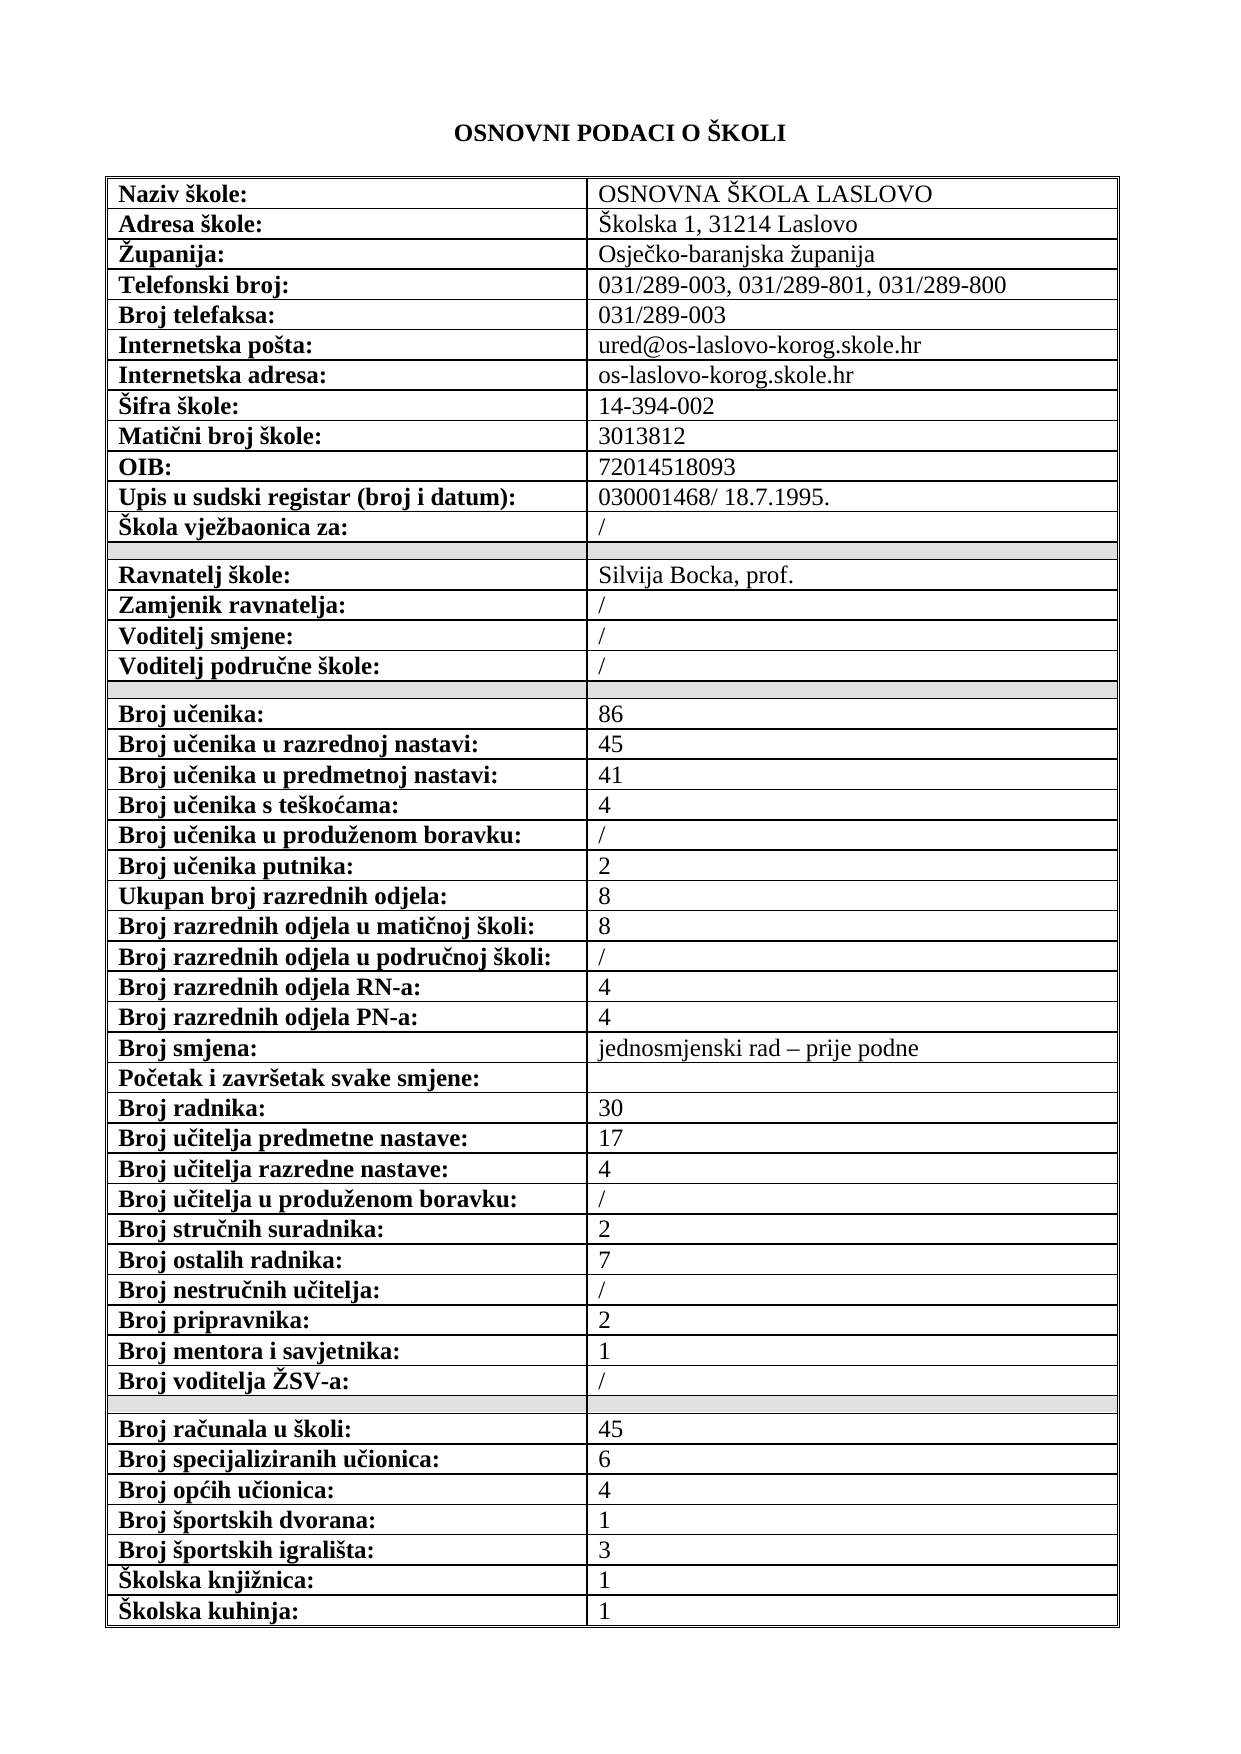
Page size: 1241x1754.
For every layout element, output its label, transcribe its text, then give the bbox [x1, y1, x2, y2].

table_cell Broj stručnih suradnika: [108, 1215, 586, 1243]
table_header Naziv škole: [108, 179, 586, 207]
table_cell 41 [588, 760, 1117, 788]
table_cell / [588, 821, 1117, 849]
table_cell 031/289-003 [588, 300, 1117, 329]
table_cell / [588, 512, 1117, 541]
table_cell Broj radnika: [108, 1093, 586, 1122]
table_cell Broj učenika u razrednoj nastavi: [108, 730, 586, 758]
table_cell / [588, 1366, 1117, 1395]
table_cell Broj voditelja ŽSV-a: [108, 1366, 586, 1395]
table_cell [588, 682, 1117, 698]
table_cell / [588, 621, 1117, 649]
table_cell 3 [588, 1535, 1117, 1564]
table_cell / [588, 1184, 1117, 1213]
table_cell 6 [588, 1445, 1117, 1473]
table_cell jednosmjenski rad – prije podne [588, 1033, 1117, 1061]
table_cell [108, 1396, 586, 1412]
table_cell Voditelj područne škole: [108, 651, 586, 680]
table_cell Broj razrednih odjela u područnoj školi: [108, 942, 586, 970]
table_cell 4 [588, 790, 1117, 819]
table_cell Broj učenika u predmetnoj nastavi: [108, 760, 586, 788]
table_cell 4 [588, 1154, 1117, 1183]
table_cell Broj učitelja predmetne nastave: [108, 1124, 586, 1152]
table_cell Školska 1, 31214 Laslovo [588, 209, 1117, 238]
table_cell Broj telefaksa: [108, 300, 586, 329]
table_cell Ukupan broj razrednih odjela: [108, 881, 586, 910]
table_cell [588, 543, 1117, 559]
text OSNOVNI PODACI O ŠKOLI [118, 118, 1122, 147]
table_cell Broj ostalih radnika: [108, 1245, 586, 1273]
table_cell Internetska pošta: [108, 330, 586, 359]
table_cell Šifra škole: [108, 391, 586, 420]
table_cell os-laslovo-korog.skole.hr [588, 361, 1117, 389]
table_cell Početak i završetak svake smjene: [108, 1063, 586, 1092]
table_cell Broj razrednih odjela u matičnoj školi: [108, 911, 586, 940]
table_cell Broj smjena: [108, 1033, 586, 1061]
table_cell OIB: [108, 452, 586, 480]
table_cell Broj mentora i savjetnika: [108, 1336, 586, 1364]
table_cell 7 [588, 1245, 1117, 1273]
table_cell Broj učitelja razredne nastave: [108, 1154, 586, 1183]
table_cell Broj računala u školi: [108, 1414, 586, 1443]
table_cell 1 [588, 1566, 1117, 1594]
table_cell Županija: [108, 240, 586, 268]
table_cell 4 [588, 1002, 1117, 1031]
table_cell Broj razrednih odjela RN-a: [108, 972, 586, 1001]
table_cell Broj pripravnika: [108, 1306, 586, 1334]
table_cell [108, 543, 586, 559]
table_cell 8 [588, 911, 1117, 940]
table_cell Zamjenik ravnatelja: [108, 591, 586, 619]
table_cell 8 [588, 881, 1117, 910]
table_cell Broj športskih igrališta: [108, 1535, 586, 1564]
table_cell Upis u sudski registar (broj i datum): [108, 482, 586, 511]
table_cell / [588, 651, 1117, 680]
table_header OSNOVNA ŠKOLA LASLOVO [588, 179, 1117, 207]
table_cell 2 [588, 1306, 1117, 1334]
table_cell / [588, 1275, 1117, 1304]
table_cell Školska kuhinja: [108, 1596, 586, 1625]
table_cell Broj učitelja u produženom boravku: [108, 1184, 586, 1213]
table_cell / [588, 591, 1117, 619]
table_cell Voditelj smjene: [108, 621, 586, 649]
table_cell 1 [588, 1336, 1117, 1364]
table_cell Školska knjižnica: [108, 1566, 586, 1594]
table_cell 2 [588, 851, 1117, 879]
table_cell [108, 682, 586, 698]
table_cell Broj specijaliziranih učionica: [108, 1445, 586, 1473]
table_cell 45 [588, 1414, 1117, 1443]
table_cell Broj općih učionica: [108, 1475, 586, 1503]
table_cell 1 [588, 1505, 1117, 1534]
table_cell 4 [588, 972, 1117, 1001]
table_cell Broj učenika: [108, 699, 586, 728]
table_cell ured@os-laslovo-korog.skole.hr [588, 330, 1117, 359]
table_cell 3013812 [588, 421, 1117, 450]
table_cell 45 [588, 730, 1117, 758]
table_cell Adresa škole: [108, 209, 586, 238]
table_cell Broj razrednih odjela PN-a: [108, 1002, 586, 1031]
table_cell / [588, 942, 1117, 970]
table_cell Broj učenika u produženom boravku: [108, 821, 586, 849]
table_cell Matični broj škole: [108, 421, 586, 450]
table_cell Ravnatelj škole: [108, 560, 586, 589]
table_cell Telefonski broj: [108, 270, 586, 298]
table_cell 86 [588, 699, 1117, 728]
table_cell Broj nestručnih učitelja: [108, 1275, 586, 1304]
table_cell Broj učenika putnika: [108, 851, 586, 879]
table_cell 17 [588, 1124, 1117, 1152]
table_cell [588, 1063, 1117, 1092]
table_cell Škola vježbaonica za: [108, 512, 586, 541]
table_cell 1 [588, 1596, 1117, 1625]
table_cell Broj športskih dvorana: [108, 1505, 586, 1534]
table_cell 4 [588, 1475, 1117, 1503]
table_cell Broj učenika s teškoćama: [108, 790, 586, 819]
table_cell 30 [588, 1093, 1117, 1122]
table_cell 14-394-002 [588, 391, 1117, 420]
table_cell Osječko-baranjska županija [588, 240, 1117, 268]
table_cell Internetska adresa: [108, 361, 586, 389]
table_cell 2 [588, 1215, 1117, 1243]
table_cell 031/289-003, 031/289-801, 031/289-800 [588, 270, 1117, 298]
table_cell Silvija Bocka, prof. [588, 560, 1117, 589]
table_cell 72014518093 [588, 452, 1117, 480]
table_cell [588, 1396, 1117, 1412]
table_cell 030001468/ 18.7.1995. [588, 482, 1117, 511]
